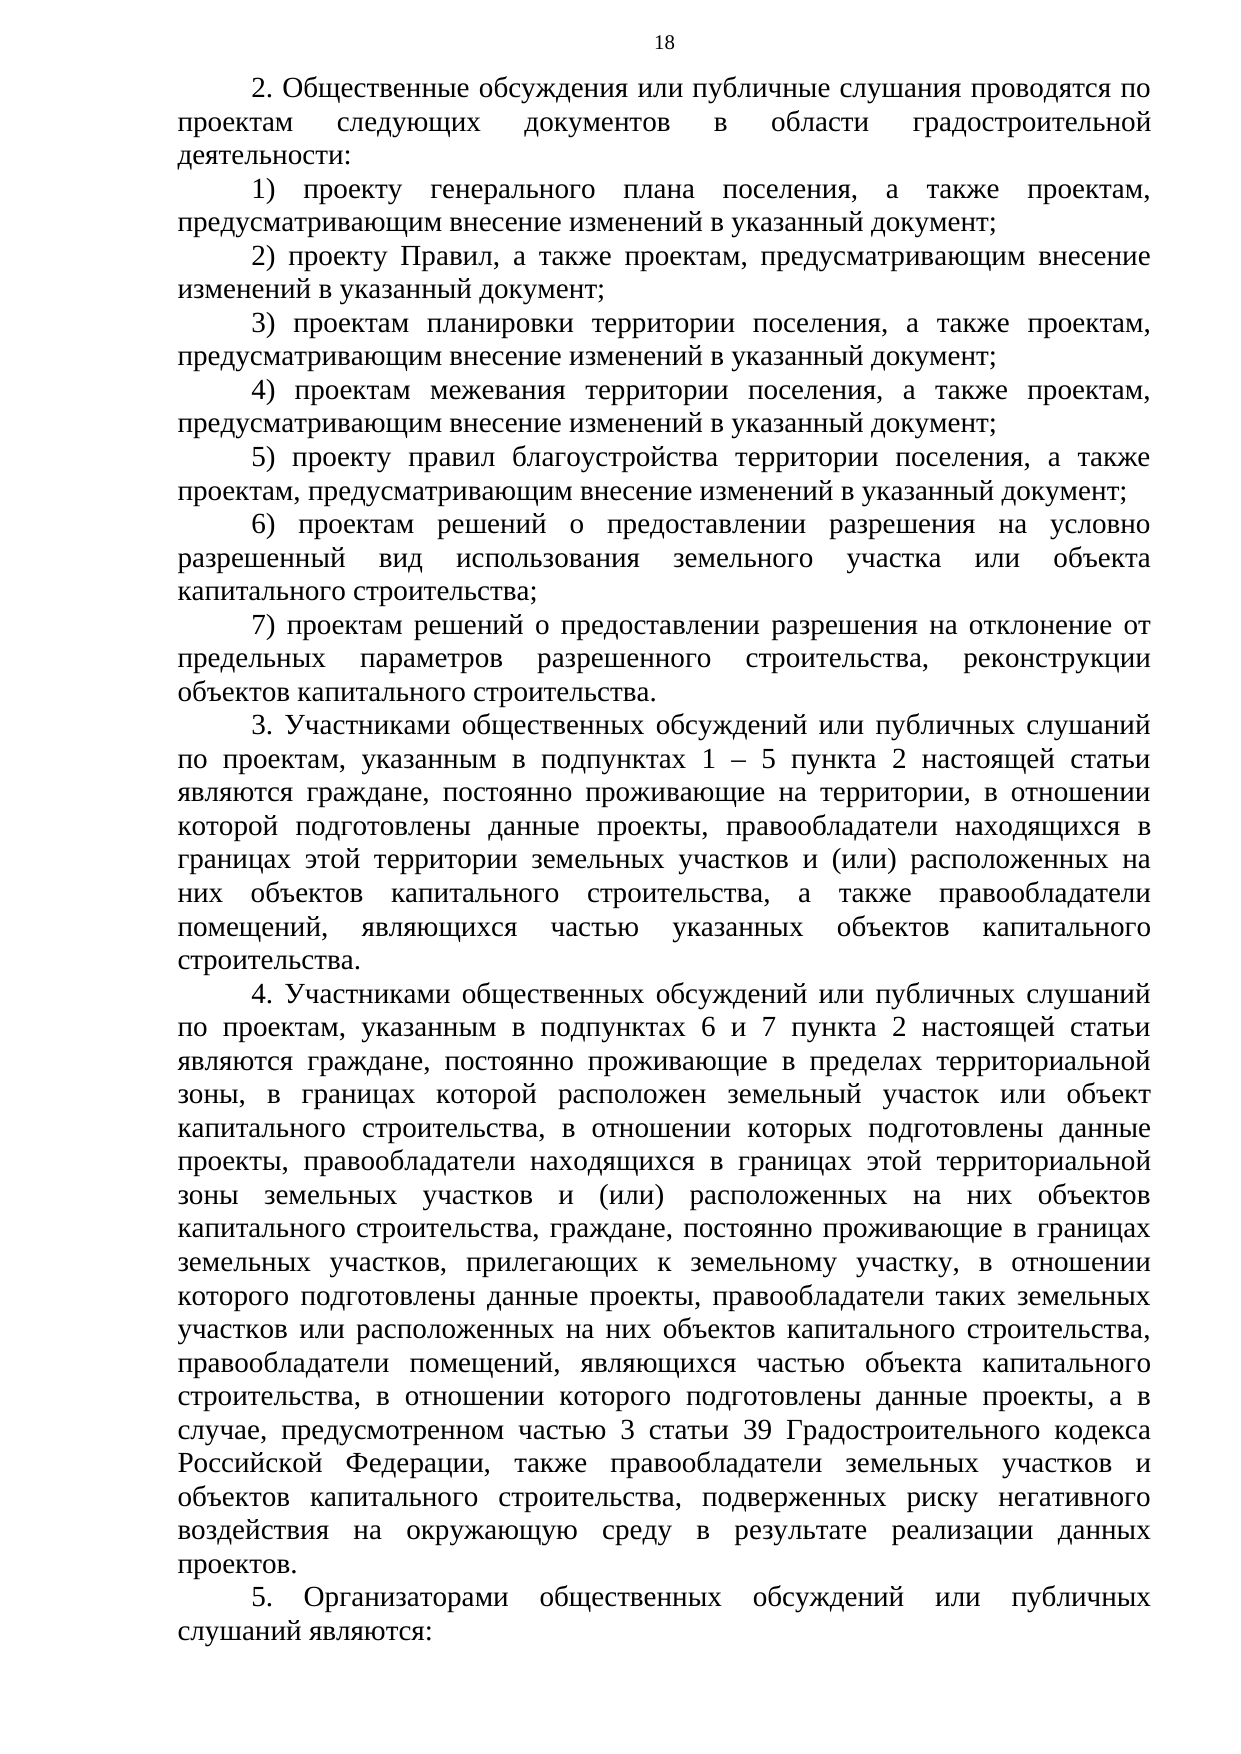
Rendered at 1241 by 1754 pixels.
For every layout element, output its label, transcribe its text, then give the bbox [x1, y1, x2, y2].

text 2) проекту Правил, а также проектам, предусматривающим внесение изменений в указанный документ; [177, 238, 1152, 305]
text 1) проекту генерального плана поселения, а также проектам, предусматривающим внесение изменений в указанный документ; [177, 171, 1152, 238]
text 7) проектам решений о предоставлении разрешения на отклонение от предельных параметров разрешенного строительства, реконструкции объектов капитального строительства. [177, 607, 1152, 707]
text 2. Общественные обсуждения или публичные слушания проводятся по проектам следующих документов в области градостроительной деятельности: [177, 70, 1152, 171]
text 3) проектам планировки территории поселения, а также проектам, предусматривающим внесение изменений в указанный документ; [177, 305, 1152, 372]
text 3. Участниками общественных обсуждений или публичных слушаний по проектам, указанным в подпунктах 1 – 5 пункта 2 настоящей статьи являются граждане, постоянно проживающие на территории, в отношении которой подготовлены данные проекты, правообладатели находящихся в границах этой территории земельных участков и (или) расположенных на них объектов капитального строительства, а также правообладатели помещений, являющихся частью указанных объектов капитального строительства. [177, 707, 1152, 976]
text 5. Организаторами общественных обсуждений или публичных слушаний являются: [177, 1579, 1152, 1647]
text 5) проекту правил благоустройства территории поселения, а также проектам, предусматривающим внесение изменений в указанный документ; [177, 439, 1152, 506]
text 4) проектам межевания территории поселения, а также проектам, предусматривающим внесение изменений в указанный документ; [177, 372, 1152, 439]
text 6) проектам решений о предоставлении разрешения на условно разрешенный вид использования земельного участка или объекта капитального строительства; [177, 506, 1152, 607]
text 4. Участниками общественных обсуждений или публичных слушаний по проектам, указанным в подпунктах 6 и 7 пункта 2 настоящей статьи являются граждане, постоянно проживающие в пределах территориальной зоны, в границах которой расположен земельный участок или объект капитального строительства, в отношении которых подготовлены данные проекты, правообладатели находящихся в границах этой территориальной зоны земельных участков и (или) расположенных на них объектов капитального строительства, граждане, постоянно проживающие в границах земельных участков, прилегающих к земельному участку, в отношении которого подготовлены данные проекты, правообладатели таких земельных участков или расположенных на них объектов капитального строительства, правообладатели помещений, являющихся частью объекта капитального строительства, в отношении которого подготовлены данные проекты, а в случае, предусмотренном частью 3 статьи 39 Градостроительного кодекса Российской Федерации, также правообладатели земельных участков и объектов капитального строительства, подверженных риску негативного воздействия на окружающую среду в результате реализации данных проектов. [177, 976, 1152, 1579]
